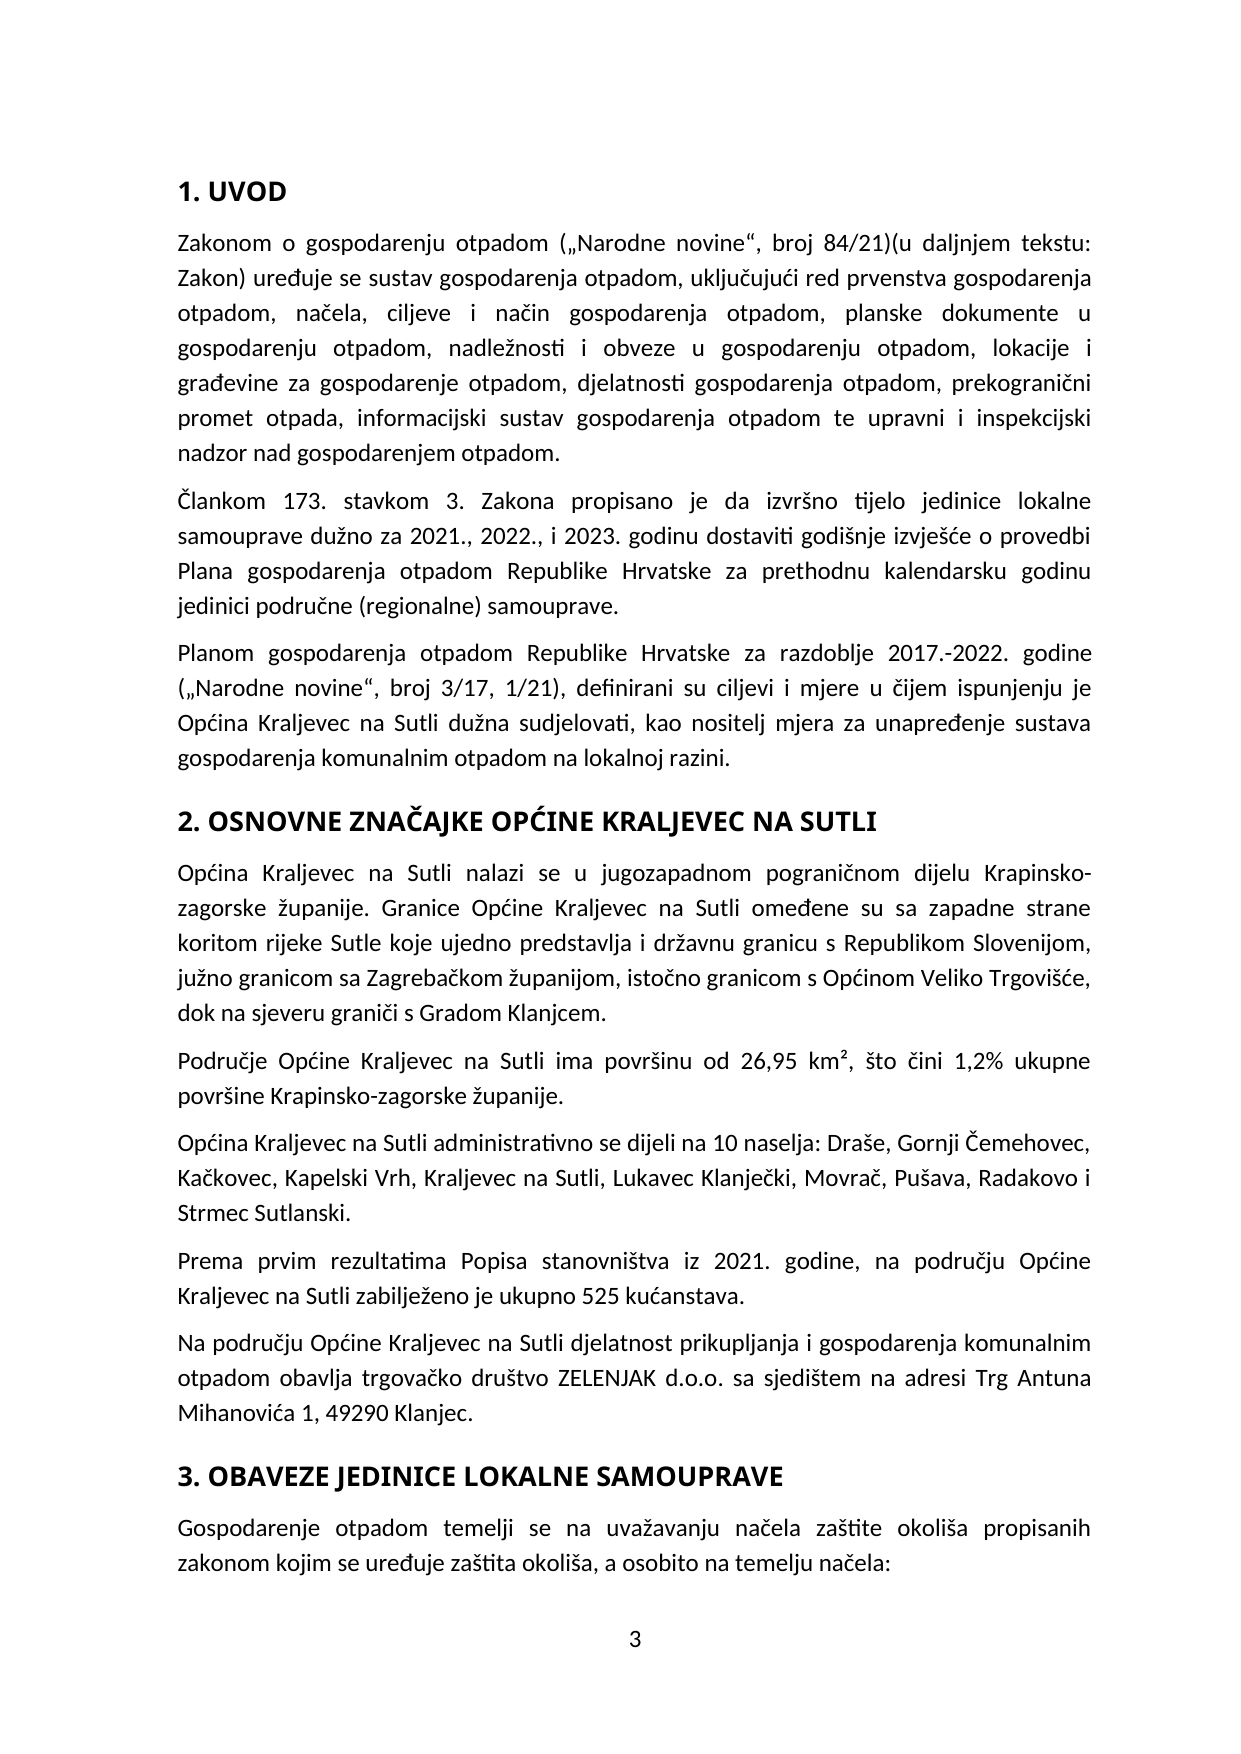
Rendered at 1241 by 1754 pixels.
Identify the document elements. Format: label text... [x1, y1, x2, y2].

text Područje Općine Kraljevec na Sutli ima površinu od 26,95 km², što čini 1,2% ukupne površine Krapinsko-zagorske županije. [177, 1045, 1092, 1111]
text Gospodarenje otpadom temelji se na uvažavanju načela zaštite okoliša propisanih zakonom kojim se uređuje zaštita okoliša, a osobito na temelju načela: [177, 1512, 1092, 1578]
text Općina Kraljevec na Sutli administrativno se dijeli na 10 naselja: Draše, Gornji Čemehovec, Kačkovec, Kapelski Vrh, Kraljevec na Sutli, Lukavec Klanječki, Movrač, Pušava, Radakovo i Strmec Sutlanski. [177, 1127, 1092, 1228]
text Zakonom o gospodarenju otpadom („Narodne novine“, broj 84/21)(u daljnjem tekstu: Zakon) uređuje se sustav gospodarenja otpadom, uključujući red prvenstva gospodarenja otpadom, načela, ciljeve i način gospodarenja otpadom, planske dokumente u gospodarenju otpadom, nadležnosti i obveze u gospodarenju otpadom, lokacije i građevine za gospodarenje otpadom, djelatnosti gospodarenja otpadom, prekogranični promet otpada, informacijski sustav gospodarenja otpadom te upravni i inspekcijski nadzor nad gospodarenjem otpadom. [177, 228, 1092, 468]
subtitle OSNOVNE ZNAČAJKE OPĆINE KRALJEVEC NA SUTLI [177, 803, 1092, 839]
text Prema prvim rezultatima Popisa stanovništva iz 2021. godine, na području Općine Kraljevec na Sutli zabilježeno je ukupno 525 kućanstava. [177, 1245, 1092, 1311]
subtitle OBAVEZE JEDINICE LOKALNE SAMOUPRAVE [177, 1457, 1092, 1494]
text Planom gospodarenja otpadom Republike Hrvatske za razdoblje 2017.-2022. godine („Narodne novine“, broj 3/17, 1/21), definirani su ciljevi i mjere u čijem ispunjenju je Općina Kraljevec na Sutli dužna sudjelovati, kao nositelj mjera za unapređenje sustava gospodarenja komunalnim otpadom na lokalnoj razini. [177, 638, 1092, 773]
text Općina Kraljevec na Sutli nalazi se u jugozapadnom pograničnom dijelu Krapinsko-zagorske županije. Granice Općine Kraljevec na Sutli omeđene su sa zapadne strane koritom rijeke Sutle koje ujedno predstavlja i državnu granicu s Republikom Slovenijom, južno granicom sa Zagrebačkom županijom, istočno granicom s Općinom Veliko Trgovišće, dok na sjeveru graniči s Gradom Klanjcem. [177, 857, 1092, 1028]
text Člankom 173. stavkom 3. Zakona propisano je da izvršno tijelo jedinice lokalne samouprave dužno za 2021., 2022., i 2023. godinu dostaviti godišnje izvješće o provedbi Plana gospodarenja otpadom Republike Hrvatske za prethodnu kalendarsku godinu jedinici područne (regionalne) samouprave. [177, 485, 1092, 621]
text Na području Općine Kraljevec na Sutli djelatnost prikupljanja i gospodarenja komunalnim otpadom obavlja trgovačko društvo ZELENJAK d.o.o. sa sjedištem na adresi Trg Antuna Mihanovića 1, 49290 Klanjec. [177, 1327, 1092, 1428]
subtitle UVOD [177, 173, 1092, 209]
